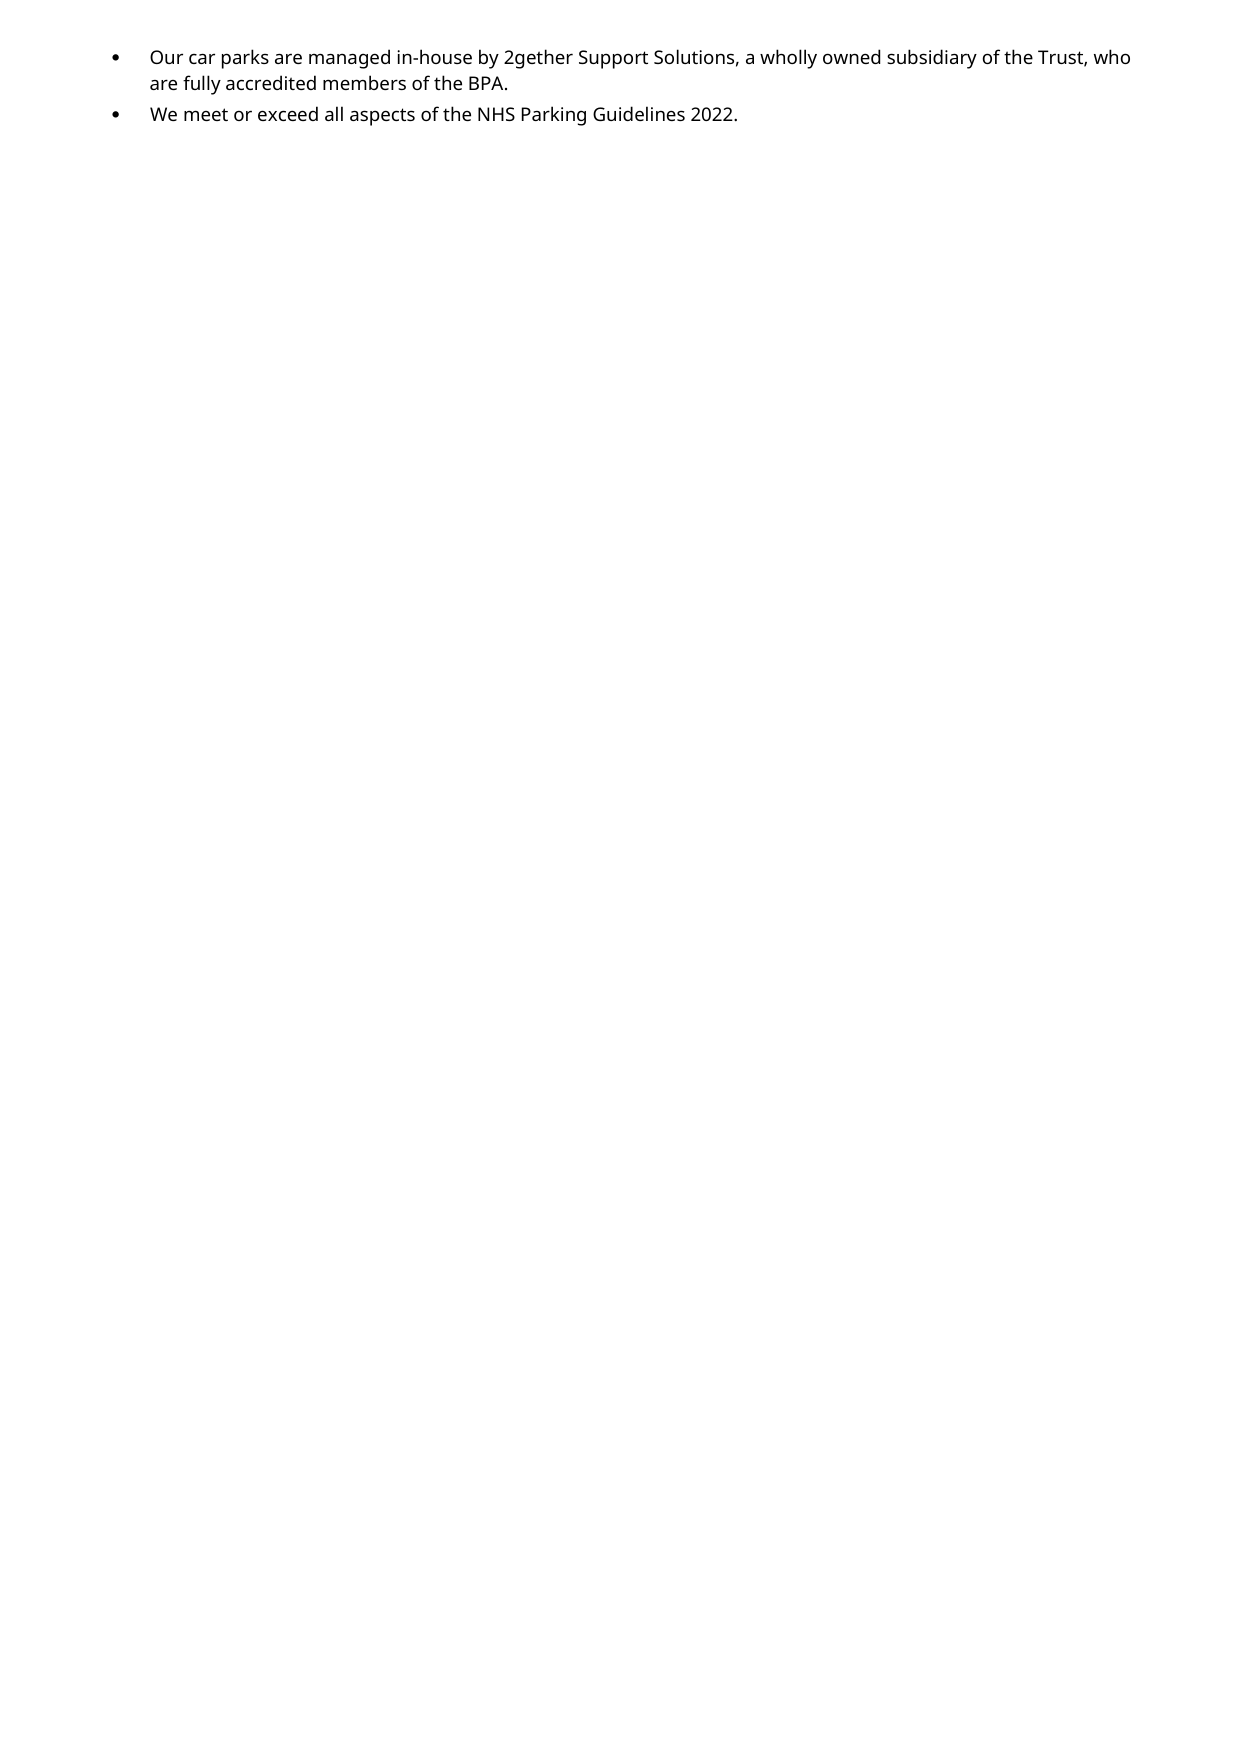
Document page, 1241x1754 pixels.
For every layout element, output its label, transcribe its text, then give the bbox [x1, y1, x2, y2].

list We meet or exceed all aspects of the NHS Parking Guidelines 2022. [112, 102, 1165, 127]
list Our car parks are managed in-house by 2gether Support Solutions, a wholly owned subsidiary of the Trust, who are fully accredited members of the BPA. [112, 44, 1165, 95]
